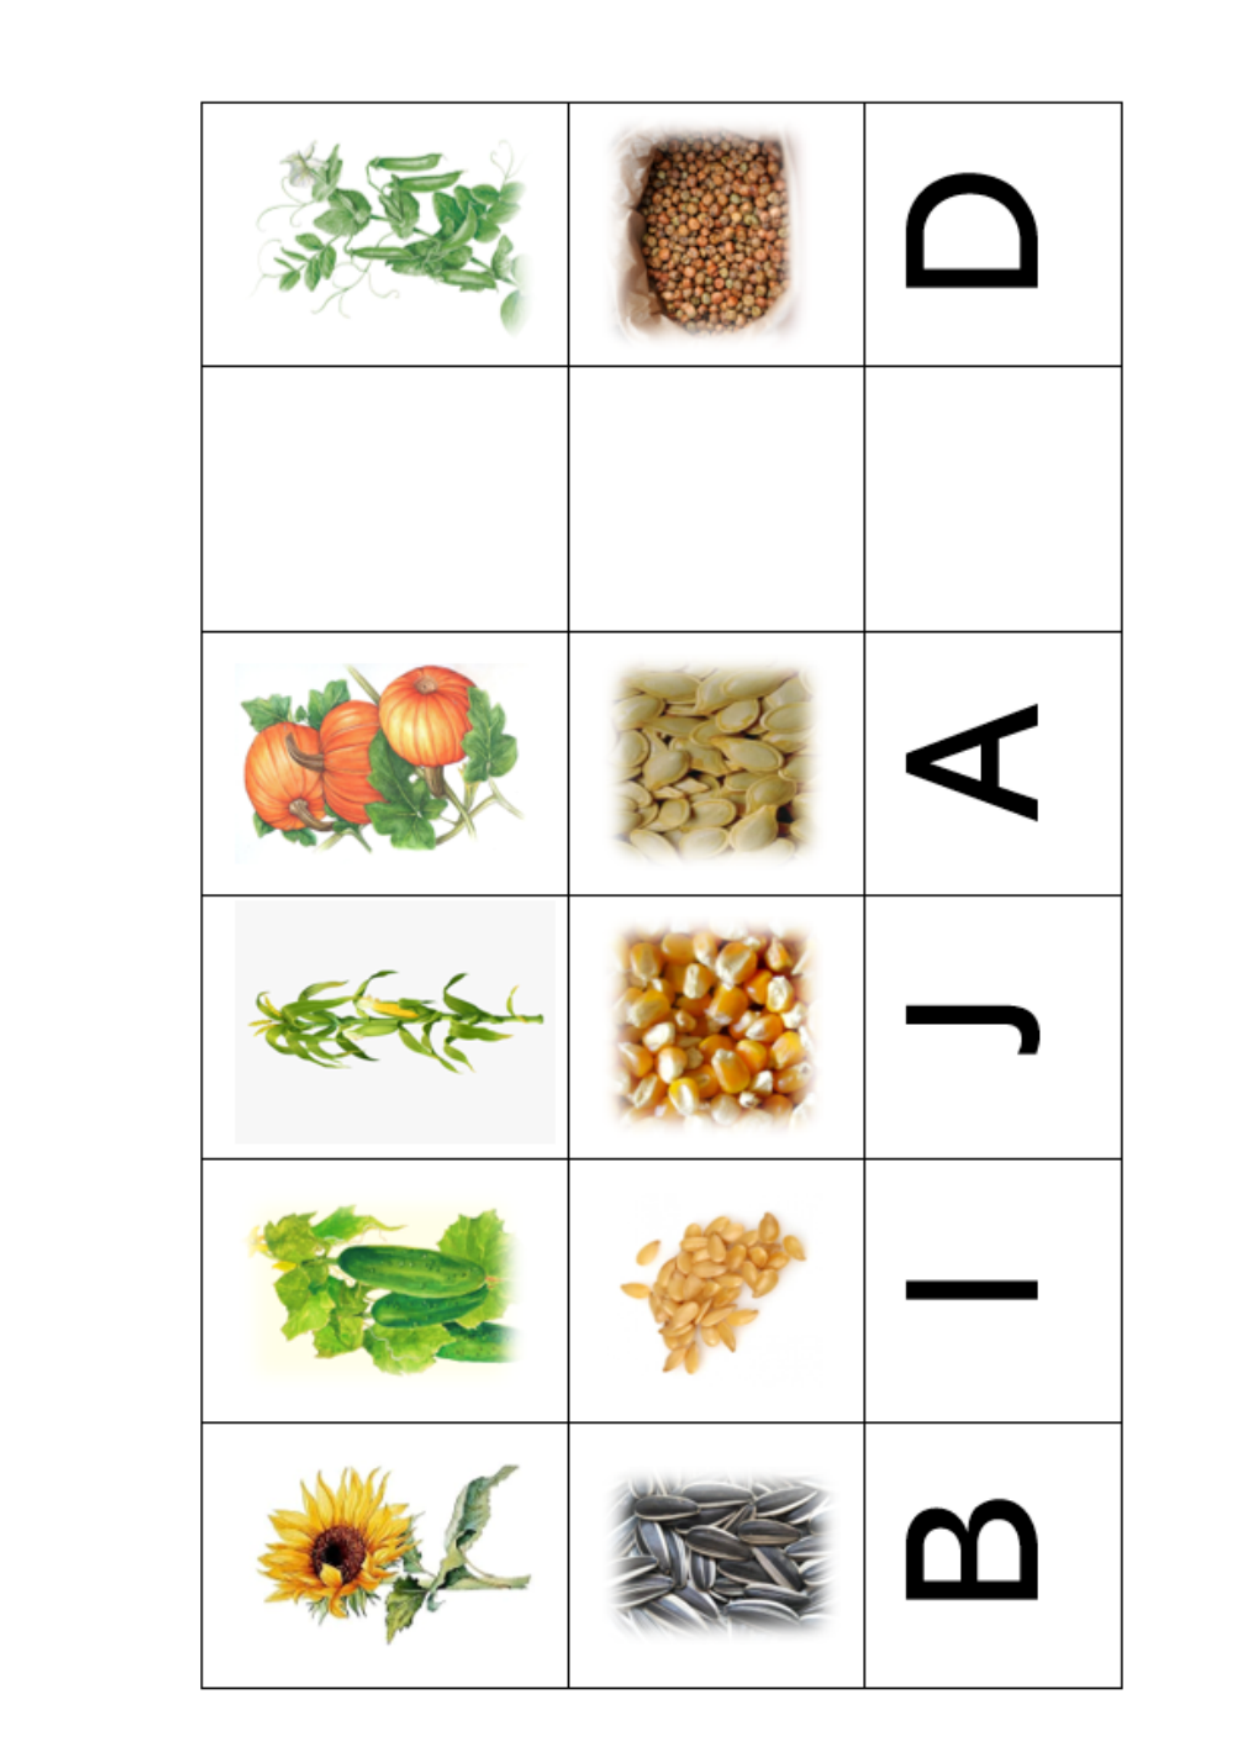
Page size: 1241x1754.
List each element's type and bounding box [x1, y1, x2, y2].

picture [190, 96, 1136, 1697]
